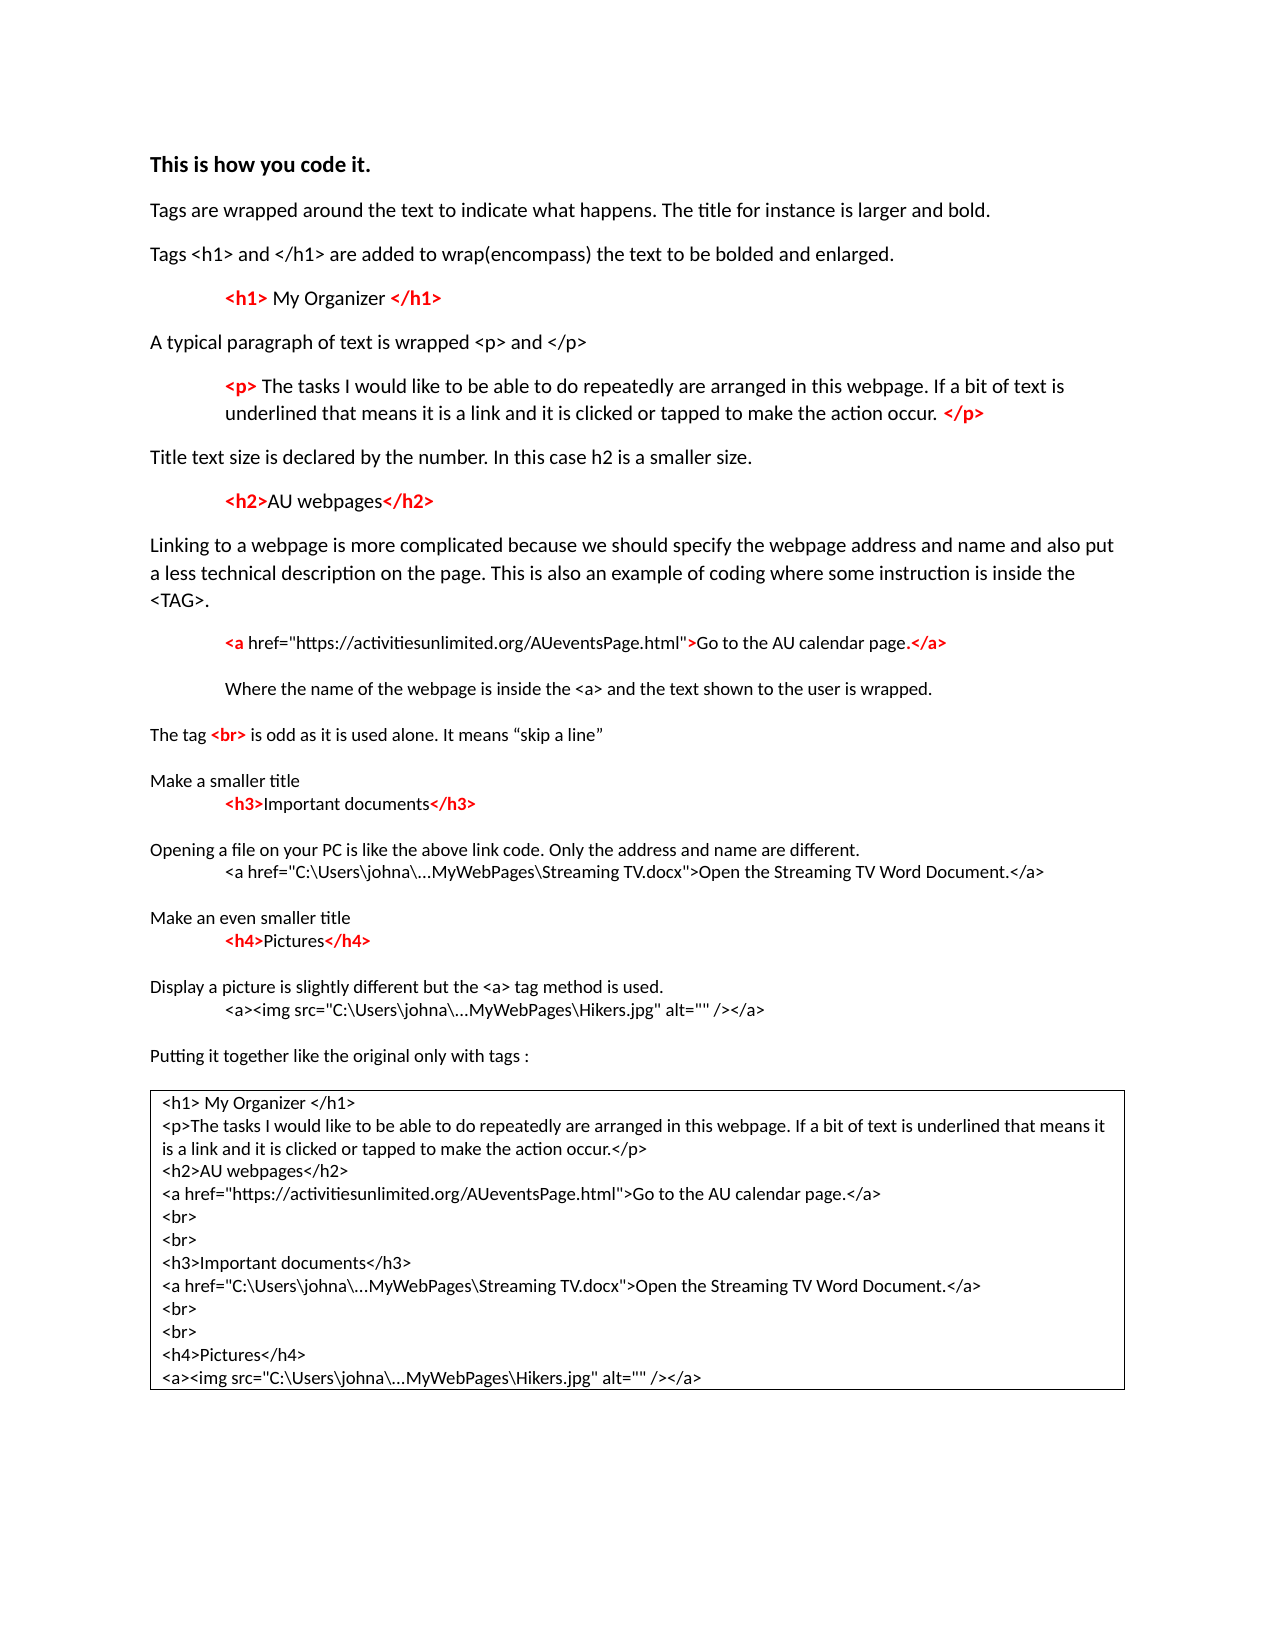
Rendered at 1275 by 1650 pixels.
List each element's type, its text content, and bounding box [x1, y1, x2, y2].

text Putting it together like the original only with tags : [150, 1044, 1125, 1067]
text Make an even smaller title [150, 907, 1125, 929]
text <a href="C:\Users\johna\...MyWebPages\Streaming TV.docx">Open the Streaming TV Word Document.</a> [225, 861, 1125, 884]
text Display a picture is slightly different but the <a> tag method is used. [150, 975, 1125, 998]
text Where the name of the webpage is inside the <a> and the text shown to the user is wrapped. [225, 677, 1125, 700]
text The tag <br> is odd as it is used alone. It means “skip a line” [150, 723, 1125, 746]
text <h1> My Organizer </h1> [225, 285, 1125, 310]
text <p> The tasks I would like to be able to do repeatedly are arranged in this webpage. If a bit of text is underlined that means it is a link and it is clicked or tapped to make the action occur. </p> [225, 373, 1125, 426]
table_header <h1> My Organizer </h1> <p>The tasks I would like to be able to do repeatedly are arranged in this webpage. If a bit of text is underlined that means it is a link and it is clicked or tapped to make the action occur.</p> <h2>AU webpages</h2> <a href="https://activitiesunlimited.org/AUeventsPage.html">Go to the AU calendar page.</a> <br> <br> <h3>Important documents</h3> <a href="C:\Users\johna\...MyWebPages\Streaming TV.docx">Open the Streaming TV Word Document.</a> <br> <br> <h4>Pictures</h4> <a><img src="C:\Users\johna\...MyWebPages\Hikers.jpg" alt="" /></a> [151, 1091, 1124, 1389]
text <h3>Important documents</h3> [225, 792, 1125, 815]
text Tags <h1> and </h1> are added to wrap(encompass) the text to be bolded and enlarged. [150, 241, 1125, 266]
text Linking to a webpage is more complicated because we should specify the webpage address and name and also put a less technical description on the page. This is also an example of coding where some instruction is inside the <TAG>. [150, 533, 1125, 613]
text Tags are wrapped around the text to indicate what happens. The title for instance is larger and bold. [150, 197, 1125, 222]
text <a href="https://activitiesunlimited.org/AUeventsPage.html">Go to the AU calendar page.</a> [225, 632, 1125, 654]
text Opening a file on your PC is like the above link code. Only the address and name are different. [150, 838, 1125, 861]
text <a><img src="C:\Users\johna\...MyWebPages\Hikers.jpg" alt="" /></a> [225, 998, 1125, 1021]
text Make a smaller title [150, 769, 1125, 792]
text <h2>AU webpages</h2> [225, 489, 1125, 514]
text Title text size is declared by the number. In this case h2 is a smaller size. [150, 444, 1125, 470]
text <h4>Pictures</h4> [225, 929, 1125, 952]
text This is how you code it. [150, 150, 1125, 178]
text A typical paragraph of text is wrapped <p> and </p> [150, 329, 1125, 354]
